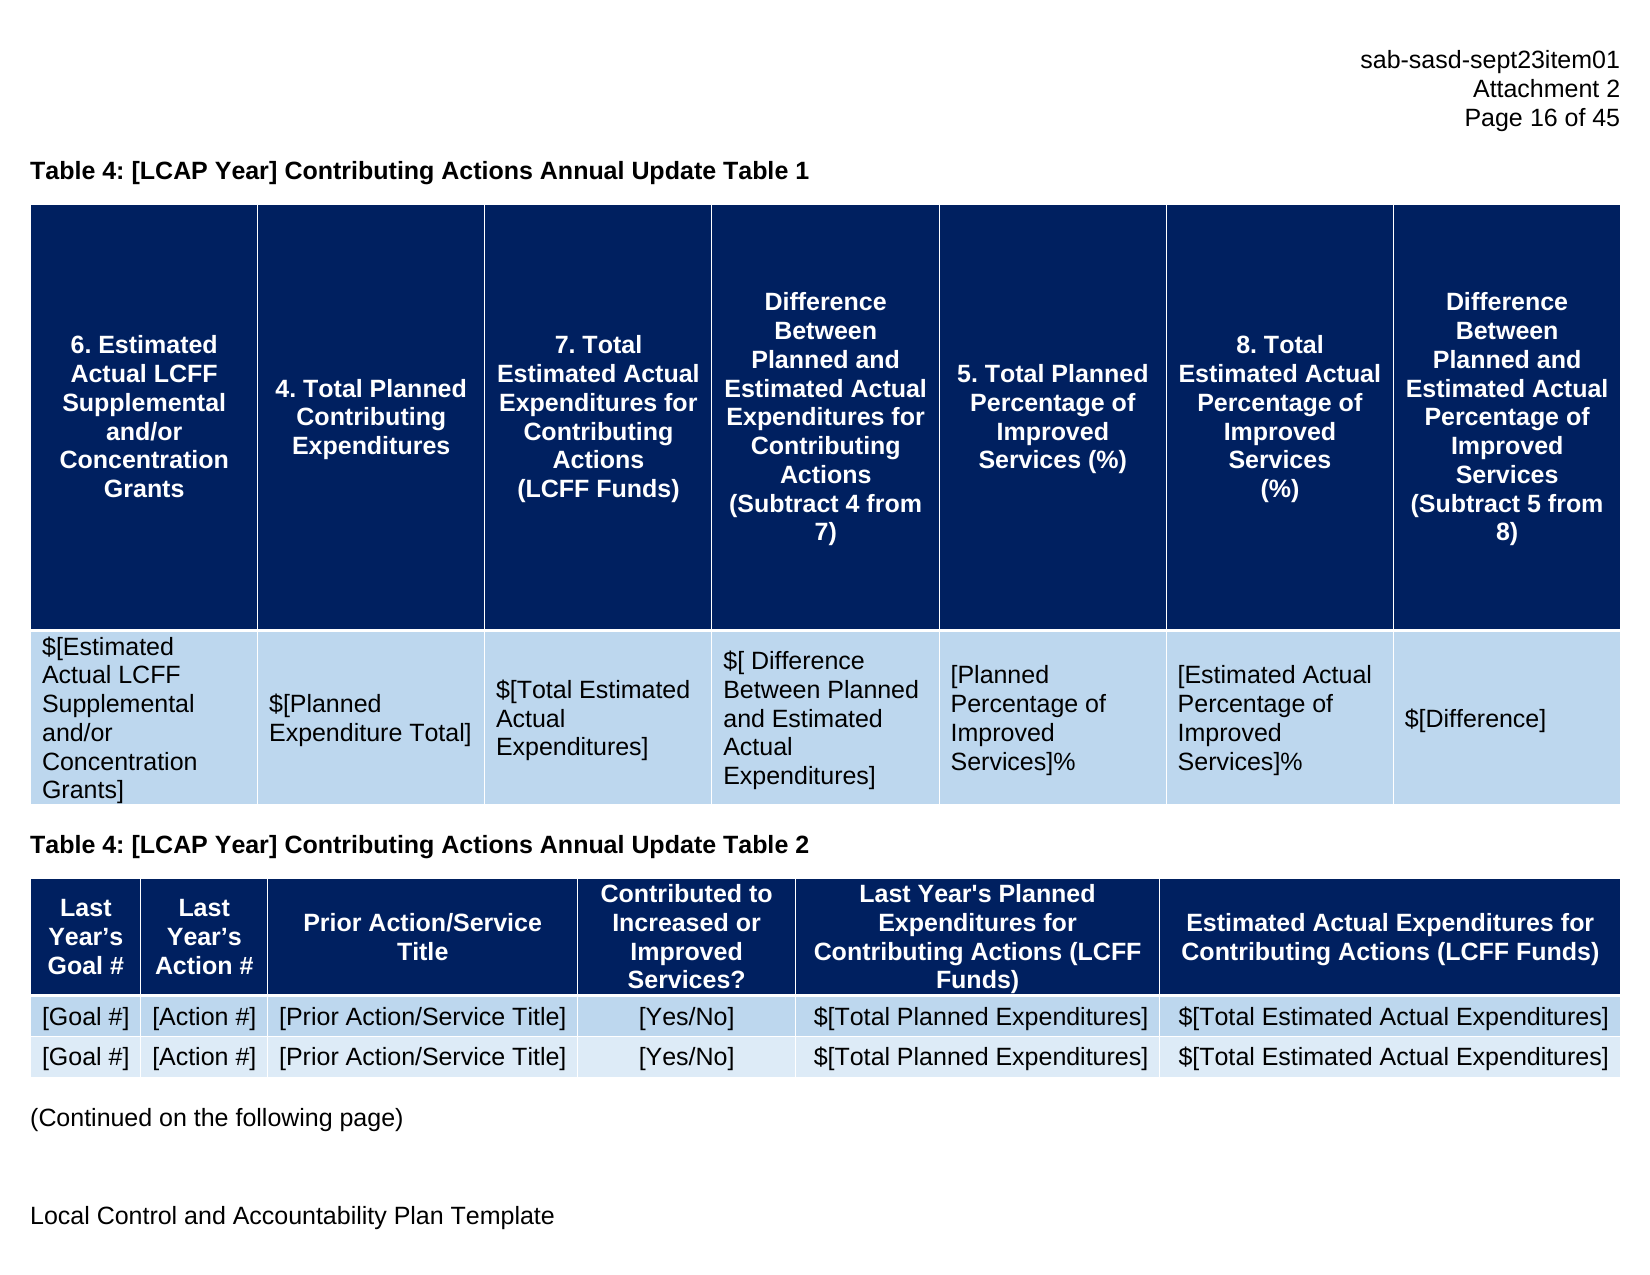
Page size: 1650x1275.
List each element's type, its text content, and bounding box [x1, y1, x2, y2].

table_cell [Planned Percentage of Improved Services]% [940, 632, 1166, 804]
table_cell $[ Difference Between Planned and Estimated Actual Expenditures] [712, 632, 939, 804]
table_cell [Yes/No] [578, 997, 795, 1036]
table_cell $[Total Planned Expenditures] [796, 997, 1159, 1036]
table_header Estimated Actual Expenditures for Contributing Actions (LCFF Funds) [1160, 879, 1620, 994]
table_cell $[Total Estimated Actual Expenditures] [1160, 997, 1620, 1036]
table_header Contributed to Increased or Improved Services? [578, 879, 795, 994]
table_cell $[Total Estimated Actual Expenditures] [485, 632, 711, 804]
table_cell $[Difference] [1394, 632, 1620, 804]
text Table 4: [LCAP Year] Contributing Actions Annual Update Table 2 [30, 830, 1620, 859]
table_header 6. Estimated Actual LCFF Supplemental and/or Concentration Grants [31, 205, 257, 629]
table_header 7. Total Estimated Actual Expenditures for Contributing Actions (LCFF Funds) [485, 205, 711, 629]
text Table 4: [LCAP Year] Contributing Actions Annual Update Table 1 [30, 156, 1620, 185]
table_header Last Year’s Goal # [31, 879, 140, 994]
table_cell [Goal #] [31, 997, 140, 1036]
table_header Difference Between Planned and Estimated Actual Expenditures for Contributing Actions (Subtract 4 from 7) [712, 205, 939, 629]
table_cell $[Total Planned Expenditures] [796, 1037, 1159, 1077]
table_cell [Prior Action/Service Title] [268, 997, 577, 1036]
table_cell $[Planned Expenditure Total] [258, 632, 484, 804]
table_header Last Year’s Action # [141, 879, 267, 994]
table_cell $[Estimated Actual LCFF Supplemental and/or Concentration Grants] [31, 632, 257, 804]
table_header 5. Total Planned Percentage of Improved Services (%) [940, 205, 1166, 629]
table_header 4. Total Planned Contributing Expenditures [258, 205, 484, 629]
table_cell [Goal #] [31, 1037, 140, 1077]
table_cell [Yes/No] [578, 1037, 795, 1077]
table_cell [Prior Action/Service Title] [268, 1037, 577, 1077]
table_header Difference Between Planned and Estimated Actual Percentage of Improved Services (Subtract 5 from 8) [1394, 205, 1620, 629]
table_cell [Action #] [141, 997, 267, 1036]
table_cell [Estimated Actual Percentage of Improved Services]% [1167, 632, 1393, 804]
table_header Prior Action/Service Title [268, 879, 577, 994]
table_header Last Year's Planned Expenditures for Contributing Actions (LCFF Funds) [796, 879, 1159, 994]
table_cell $[Total Estimated Actual Expenditures] [1160, 1037, 1620, 1077]
text (Continued on the following page) [30, 1103, 1620, 1132]
table_cell [Action #] [141, 1037, 267, 1077]
table_header 8. Total Estimated Actual Percentage of Improved Services (%) [1167, 205, 1393, 629]
